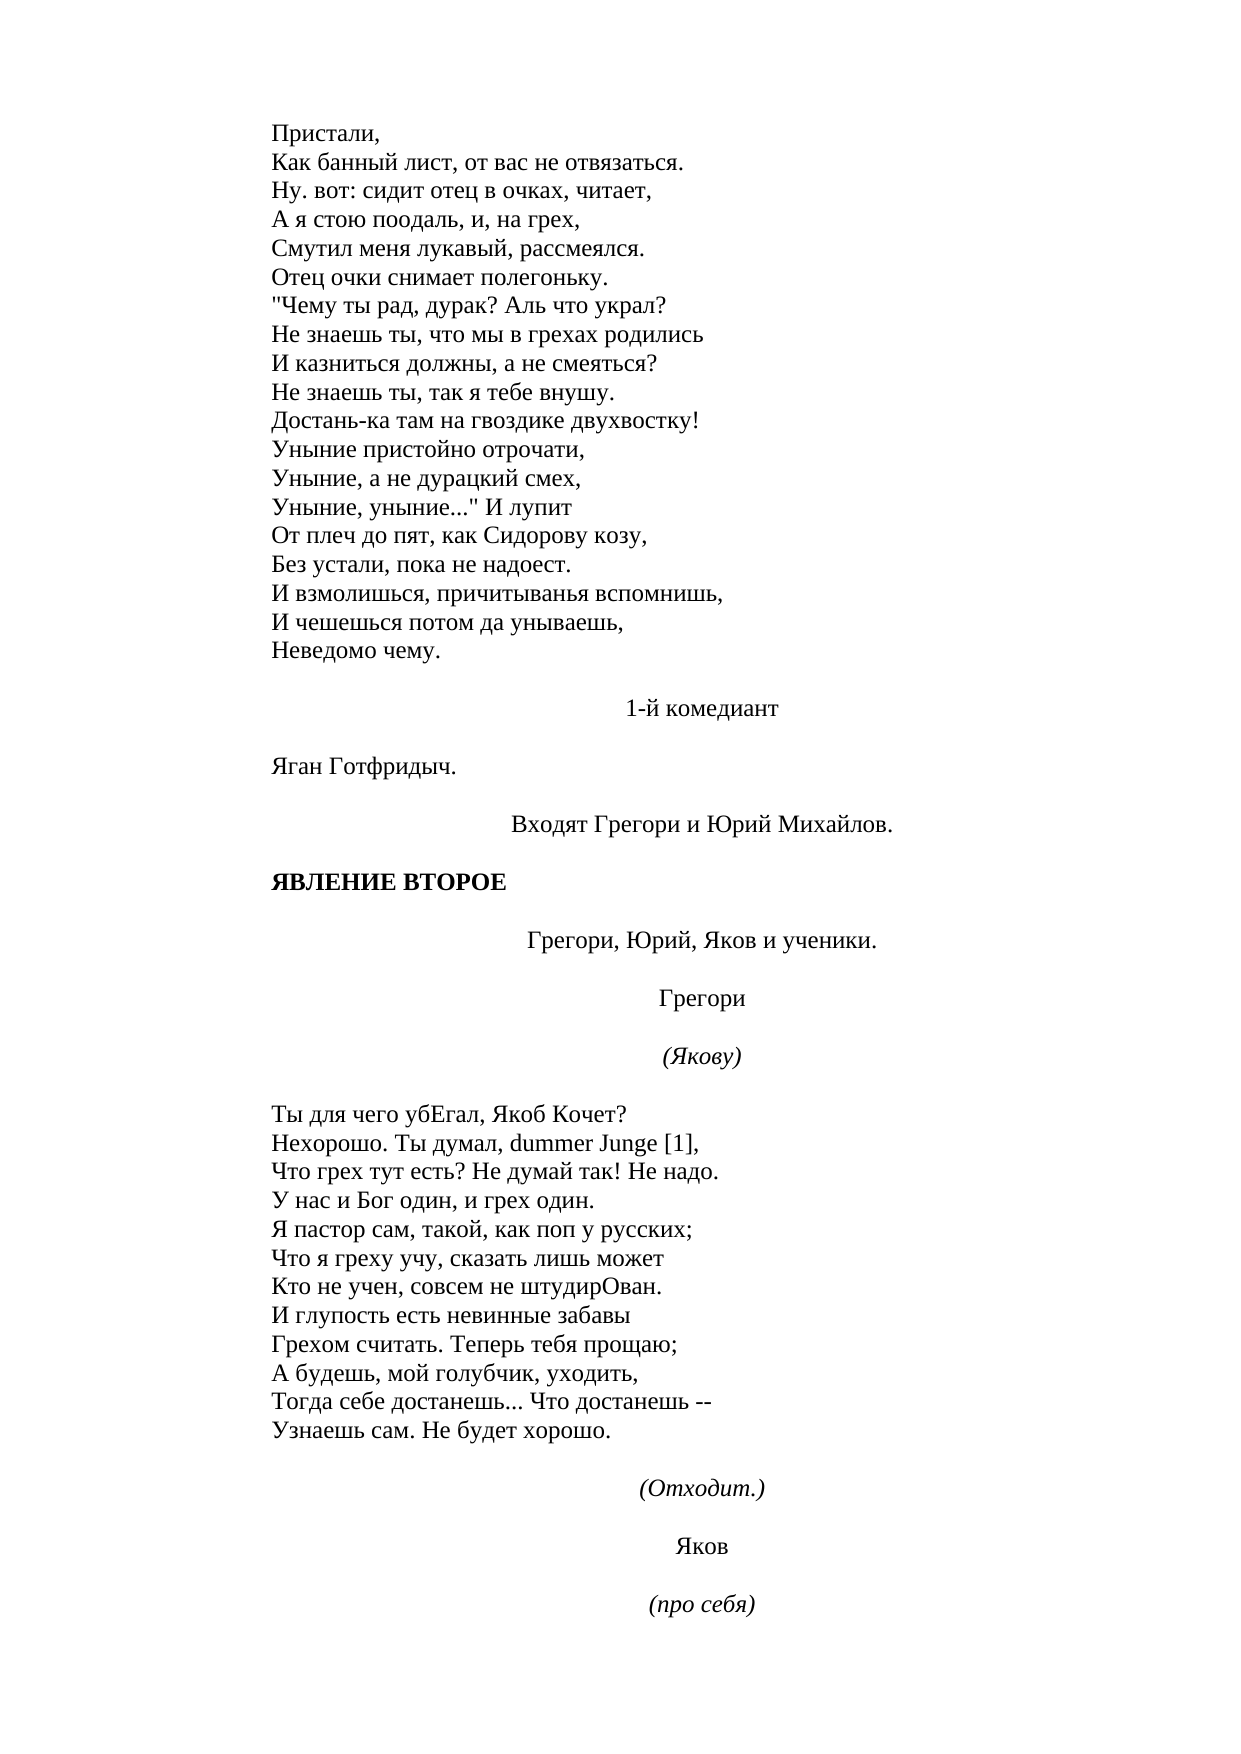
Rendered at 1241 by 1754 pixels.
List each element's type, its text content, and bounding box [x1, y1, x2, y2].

text Не знаешь ты, что мы в грехах родились [252, 319, 1152, 348]
text А я стою поодаль, и, на грех, [252, 204, 1152, 233]
text Входят Грегори и Юрий Михайлов. [252, 809, 1152, 838]
text И взмолишься, причитыванья вспомнишь, [252, 578, 1152, 607]
text Без устали, пока не надоест. [252, 549, 1152, 578]
text Уныние пристойно отрочати, [252, 434, 1152, 463]
text Я пастор сам, такой, как поп у русских; [252, 1214, 1152, 1243]
text И глупость есть невинные забавы [252, 1300, 1152, 1329]
text Грегори, Юрий, Яков и ученики. [252, 925, 1152, 954]
text А будешь, мой голубчик, уходить, [252, 1358, 1152, 1386]
text Ты для чего убЕгал, Якоб Кочет? [252, 1099, 1152, 1128]
text Узнаешь сам. Не будет хорошо. [252, 1415, 1152, 1444]
text Яган Готфридыч. [252, 751, 1152, 780]
text (Отходит.) [252, 1473, 1152, 1502]
text Что я греху учу, сказать лишь может [252, 1243, 1152, 1271]
text У нас и Бог один, и грех один. [252, 1185, 1152, 1214]
text Ну. вот: сидит отец в очках, читает, [252, 176, 1152, 204]
text Кто не учен, совсем не штудирОван. [252, 1271, 1152, 1300]
text Уныние, а не дурацкий смех, [252, 463, 1152, 492]
text Тогда себе достанешь... Что достанешь -- [252, 1386, 1152, 1415]
text От плеч до пят, как Сидорову козу, [252, 521, 1152, 549]
text Смутил меня лукавый, рассмеялся. [252, 233, 1152, 262]
text Пристали, [252, 118, 1152, 147]
text Что грех тут есть? Не думай так! Не надо. [252, 1156, 1152, 1185]
text И казниться должны, а не смеяться? [252, 348, 1152, 377]
text Грегори [252, 983, 1152, 1012]
text Не знаешь ты, так я тебе внушу. [252, 377, 1152, 406]
text (Якову) [252, 1041, 1152, 1070]
text И чешешься потом да унываешь, [252, 607, 1152, 636]
text Нехорошо. Ты думал, dummer Junge [1], [252, 1128, 1152, 1156]
text Грехом считать. Теперь тебя прощаю; [252, 1329, 1152, 1358]
text 1-й комедиант [252, 693, 1152, 722]
text (про себя) [252, 1589, 1152, 1618]
text Отец очки снимает полегоньку. [252, 262, 1152, 291]
text Яков [252, 1531, 1152, 1560]
text Как банный лист, от вас не отвязаться. [252, 147, 1152, 176]
text ЯВЛЕНИЕ ВТОРОЕ [252, 867, 1152, 896]
text Уныние, уныние..." И лупит [252, 492, 1152, 521]
text Достань-ка там на гвоздике двухвостку! [252, 406, 1152, 434]
text "Чему ты рад, дурак? Аль что украл? [252, 291, 1152, 319]
text Неведомо чему. [252, 636, 1152, 664]
